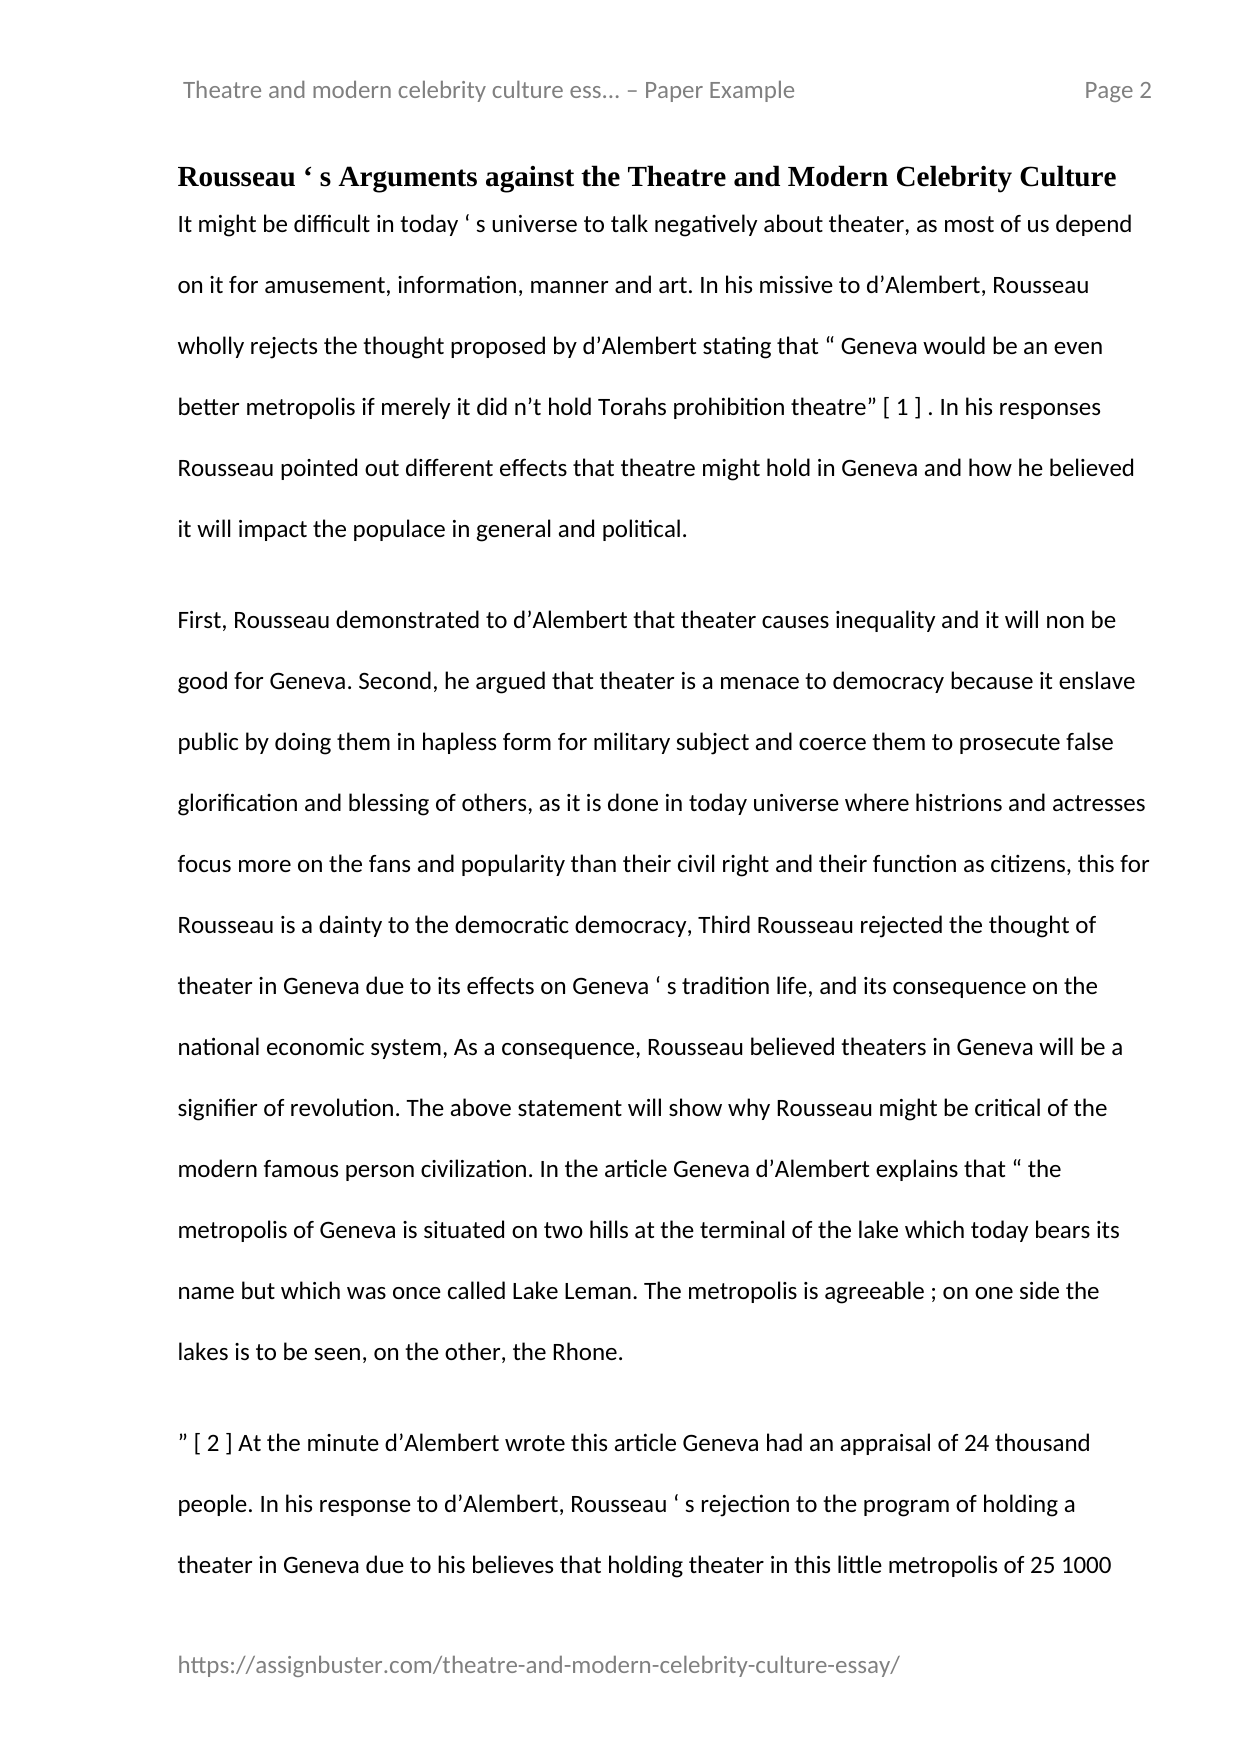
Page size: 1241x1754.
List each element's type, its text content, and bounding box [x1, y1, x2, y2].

subtitle Rousseau ‘ s Arguments against the Theatre and Modern Celebrity Culture [177, 159, 1152, 193]
text It might be difficult in today ‘ s universe to talk negatively about theater, as most of us depend on it for amusement, information, manner and art. In his missive to d’Alembert, Rousseau wholly rejects the thought proposed by d’Alembert stating that “ Geneva would be an even better metropolis if merely it did n’t hold Torahs prohibition theatre” [ 1 ] . In his responses Rousseau pointed out different effects that theatre might hold in Geneva and how he believed it will impact the populace in general and political. [177, 208, 1152, 544]
text First, Rousseau demonstrated to d’Alembert that theater causes inequality and it will non be good for Geneva. Second, he argued that theater is a menace to democracy because it enslave public by doing them in hapless form for military subject and coerce them to prosecute false glorification and blessing of others, as it is done in today universe where histrions and actresses focus more on the fans and popularity than their civil right and their function as citizens, this for Rousseau is a dainty to the democratic democracy, Third Rousseau rejected the thought of theater in Geneva due to its effects on Geneva ‘ s tradition life, and its consequence on the national economic system, As a consequence, Rousseau believed theaters in Geneva will be a signifier of revolution. The above statement will show why Rousseau might be critical of the modern famous person civilization. In the article Geneva d’Alembert explains that “ the metropolis of Geneva is situated on two hills at the terminal of the lake which today bears its name but which was once called Lake Leman. The metropolis is agreeable ; on one side the lakes is to be seen, on the other, the Rhone. [177, 604, 1152, 1367]
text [177, 1427, 1152, 1579]
